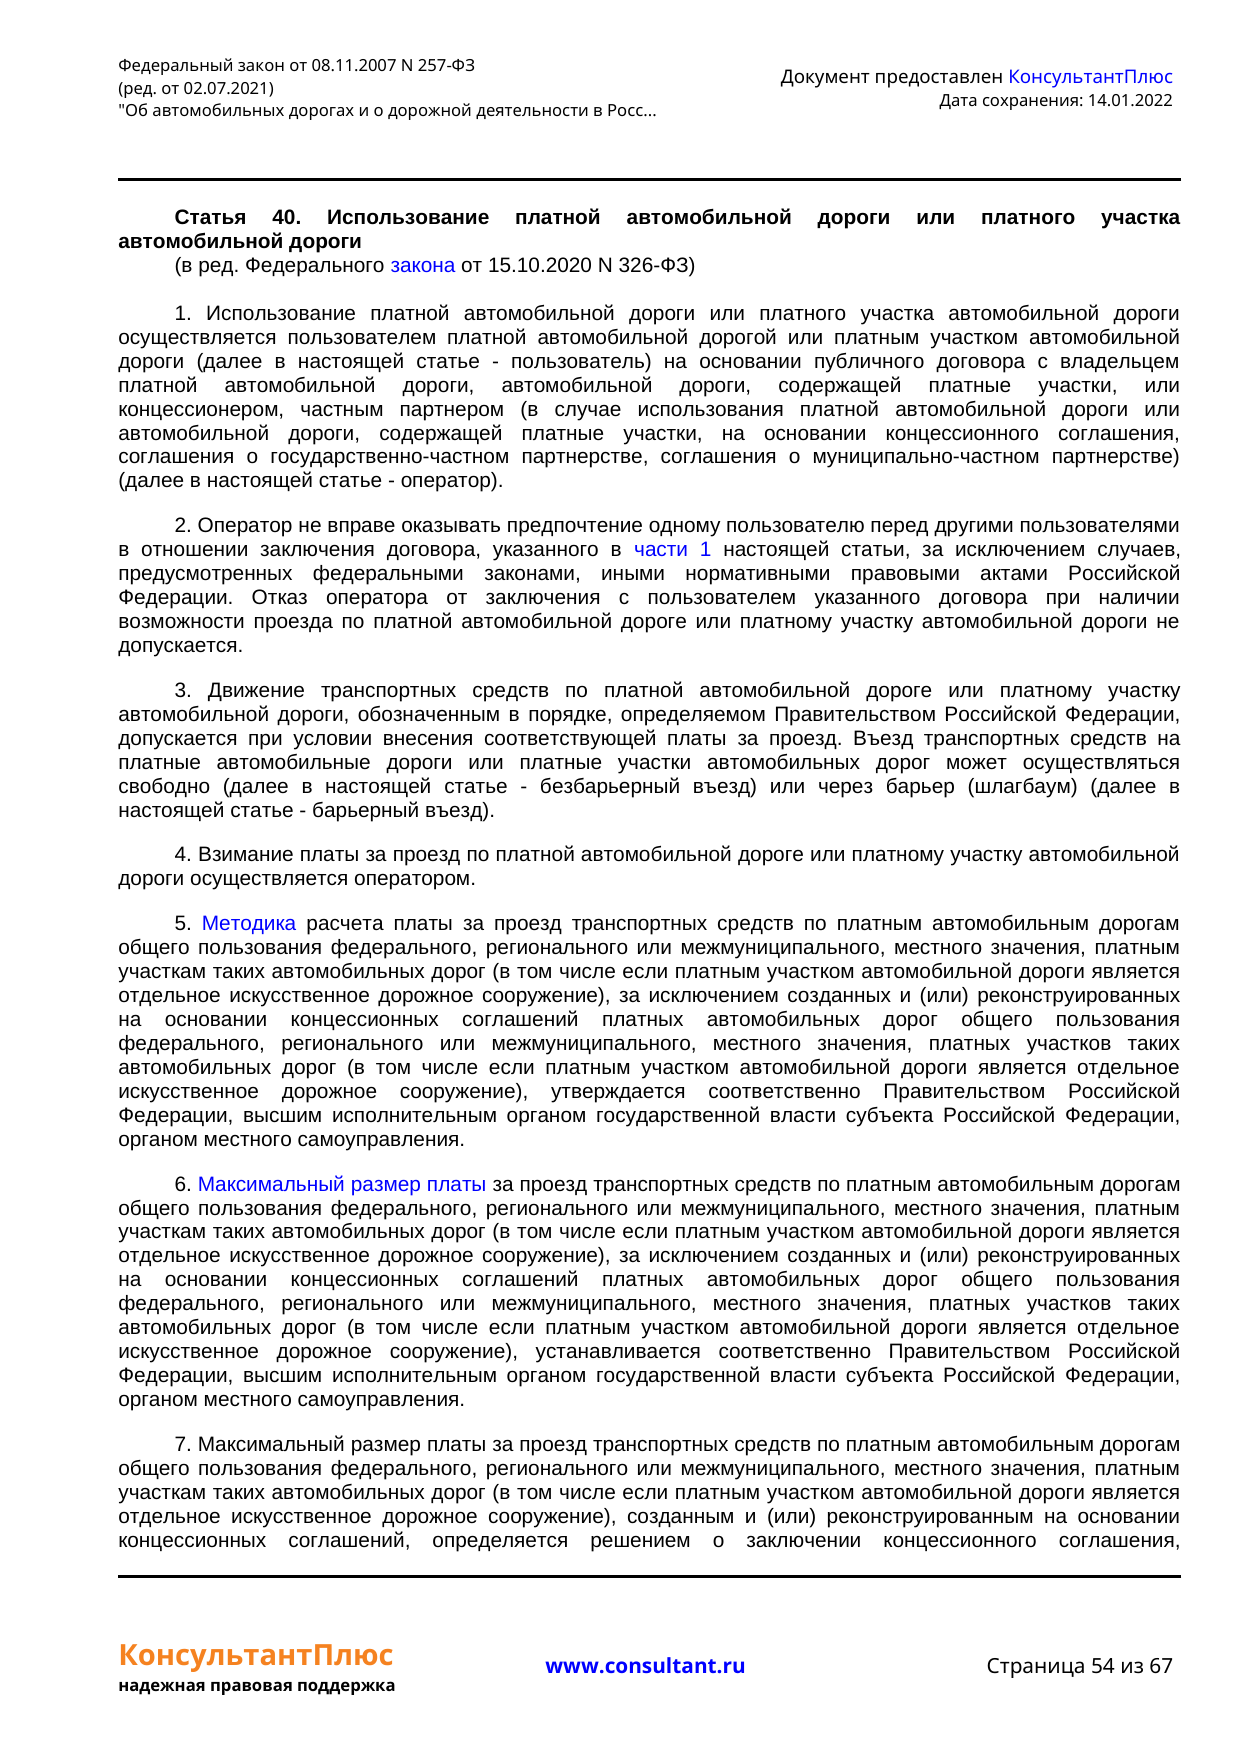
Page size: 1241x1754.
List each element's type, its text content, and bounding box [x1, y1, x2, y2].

text 5. Методика расчета платы за проезд транспортных средств по платным автомобильным дорогам общего пользования федерального, регионального или межмуниципального, местного значения, платным участкам таких автомобильных дорог (в том числе если платным участком автомобильной дороги является отдельное искусственное дорожное сооружение), за исключением созданных и (или) реконструированных на основании концессионных соглашений платных автомобильных дорог общего пользования федерального, регионального или межмуниципального, местного значения, платных участков таких автомобильных дорог (в том числе если платным участком автомобильной дороги является отдельное искусственное дорожное сооружение), утверждается соответственно Правительством Российской Федерации, высшим исполнительным органом государственной власти субъекта Российской Федерации, органом местного самоуправления. [118, 911, 1181, 1151]
text 2. Оператор не вправе оказывать предпочтение одному пользователю перед другими пользователями в отношении заключения договора, указанного в части 1 настоящей статьи, за исключением случаев, предусмотренных федеральными законами, иными нормативными правовыми актами Российской Федерации. Отказ оператора от заключения с пользователем указанного договора при наличии возможности проезда по платной автомобильной дороге или платному участку автомобильной дороги не допускается. [118, 513, 1181, 657]
text 4. Взимание платы за проезд по платной автомобильной дороге или платному участку автомобильной дороги осуществляется оператором. [118, 842, 1181, 890]
text (в ред. Федерального закона от 15.10.2020 N 326-ФЗ) [118, 253, 1181, 277]
text 3. Движение транспортных средств по платной автомобильной дороге или платному участку автомобильной дороги, обозначенным в порядке, определяемом Правительством Российской Федерации, допускается при условии внесения соответствующей платы за проезд. Въезд транспортных средств на платные автомобильные дороги или платные участки автомобильных дорог может осуществляться свободно (далее в настоящей статье - безбарьерный въезд) или через барьер (шлагбаум) (далее в настоящей статье - барьерный въезд). [118, 678, 1181, 821]
text 1. Использование платной автомобильной дороги или платного участка автомобильной дороги осуществляется пользователем платной автомобильной дорогой или платным участком автомобильной дороги (далее в настоящей статье - пользователь) на основании публичного договора с владельцем платной автомобильной дороги, автомобильной дороги, содержащей платные участки, или концессионером, частным партнером (в случае использования платной автомобильной дороги или автомобильной дороги, содержащей платные участки, на основании концессионного соглашения, соглашения о государственно-частном партнерстве, соглашения о муниципально-частном партнерстве) (далее в настоящей статье - оператор). [118, 301, 1181, 492]
text 6. Максимальный размер платы за проезд транспортных средств по платным автомобильным дорогам общего пользования федерального, регионального или межмуниципального, местного значения, платным участкам таких автомобильных дорог (в том числе если платным участком автомобильной дороги является отдельное искусственное дорожное сооружение), за исключением созданных и (или) реконструированных на основании концессионных соглашений платных автомобильных дорог общего пользования федерального, регионального или межмуниципального, местного значения, платных участков таких автомобильных дорог (в том числе если платным участком автомобильной дороги является отдельное искусственное дорожное сооружение), устанавливается соответственно Правительством Российской Федерации, высшим исполнительным органом государственной власти субъекта Российской Федерации, органом местного самоуправления. [118, 1171, 1181, 1411]
title Статья 40. Использование платной автомобильной дороги или платного участка автомобильной дороги [118, 205, 1181, 253]
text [118, 1432, 1181, 1552]
